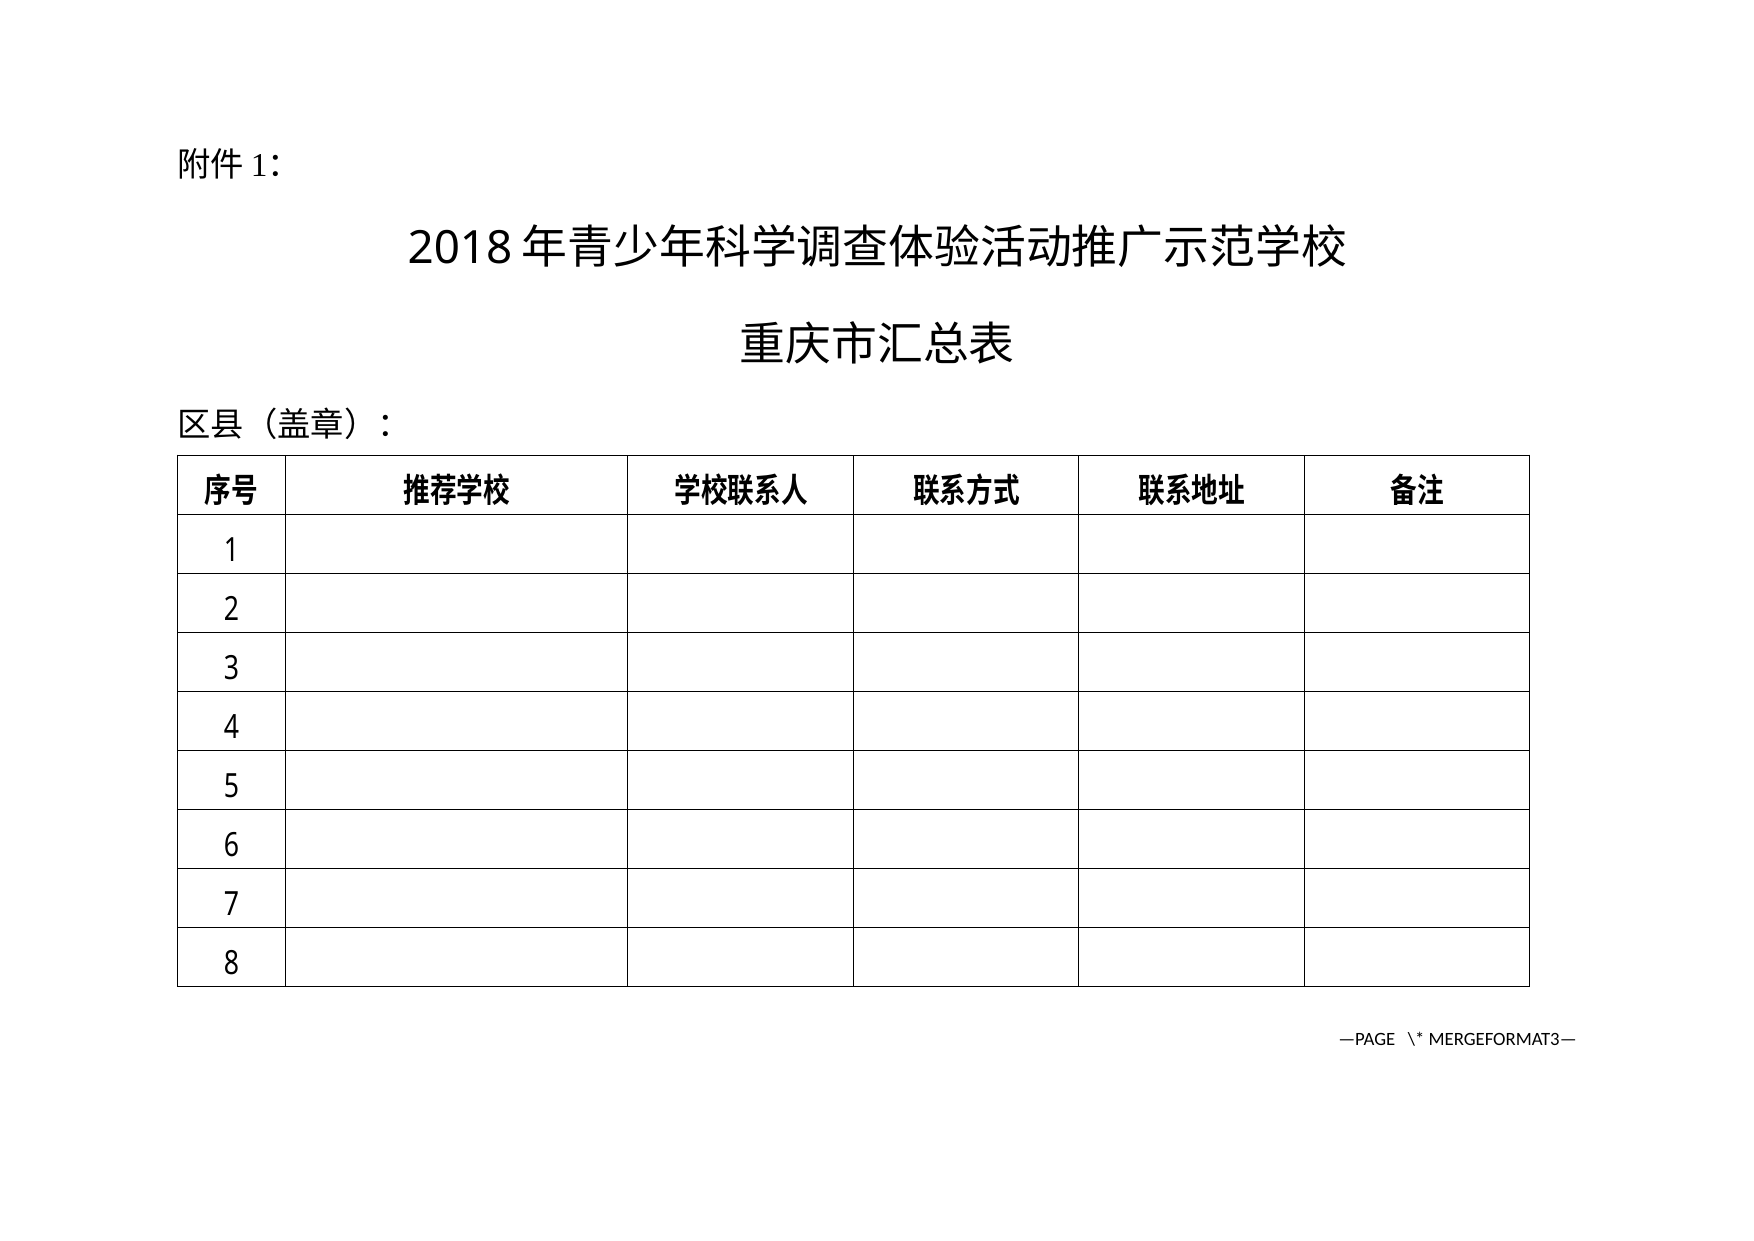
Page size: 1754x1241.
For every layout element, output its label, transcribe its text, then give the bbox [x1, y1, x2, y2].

table_header 联系方式 [854, 456, 1078, 513]
table_cell [286, 574, 627, 632]
list 区县（盖章）： [177, 389, 1577, 454]
list 2018年青少年科学调查体验活动推广示范学校 [177, 194, 1577, 292]
table_cell [286, 692, 627, 750]
table_cell [1079, 869, 1304, 927]
table_cell [854, 633, 1078, 691]
table_header 序号 [178, 456, 285, 513]
table_header 联系地址 [1079, 456, 1304, 513]
table_cell [1079, 574, 1304, 632]
list 重庆市汇总表 [177, 292, 1577, 389]
table_cell [1079, 751, 1304, 809]
table_cell [1305, 515, 1529, 573]
table_cell [628, 810, 853, 868]
table_cell [854, 515, 1078, 573]
table_cell 3 [178, 633, 285, 691]
table_cell [854, 810, 1078, 868]
list 附件1： [177, 129, 1577, 194]
table_cell [1305, 751, 1529, 809]
table_header 推荐学校 [286, 456, 627, 513]
table_cell 2 [178, 574, 285, 632]
table_cell [1305, 810, 1529, 868]
table_cell [1305, 869, 1529, 927]
table_cell [854, 928, 1078, 986]
table_cell [854, 692, 1078, 750]
table_cell [628, 515, 853, 573]
table_cell [286, 633, 627, 691]
table_cell [628, 574, 853, 632]
table_cell 5 [178, 751, 285, 809]
table_cell [1079, 633, 1304, 691]
table_cell 4 [178, 692, 285, 750]
table_cell [1305, 928, 1529, 986]
table_cell [628, 633, 853, 691]
table_cell [1305, 574, 1529, 632]
table_cell [286, 515, 627, 573]
table_cell [286, 869, 627, 927]
table_header 学校联系人 [628, 456, 853, 513]
table_header 备注 [1305, 456, 1529, 513]
table_cell 8 [178, 928, 285, 986]
table_cell [286, 751, 627, 809]
table_cell [286, 928, 627, 986]
table_cell [1079, 515, 1304, 573]
table_cell [1079, 692, 1304, 750]
table_cell [1079, 810, 1304, 868]
table_cell [628, 928, 853, 986]
table_cell [628, 751, 853, 809]
table_cell 6 [178, 810, 285, 868]
table_cell 1 [178, 515, 285, 573]
table_cell [854, 574, 1078, 632]
table_cell [1305, 633, 1529, 691]
table_cell [286, 810, 627, 868]
table_cell [628, 692, 853, 750]
table_cell [854, 751, 1078, 809]
table_cell [1079, 928, 1304, 986]
table_cell [1305, 692, 1529, 750]
table_cell [854, 869, 1078, 927]
table_cell [628, 869, 853, 927]
table_cell 7 [178, 869, 285, 927]
